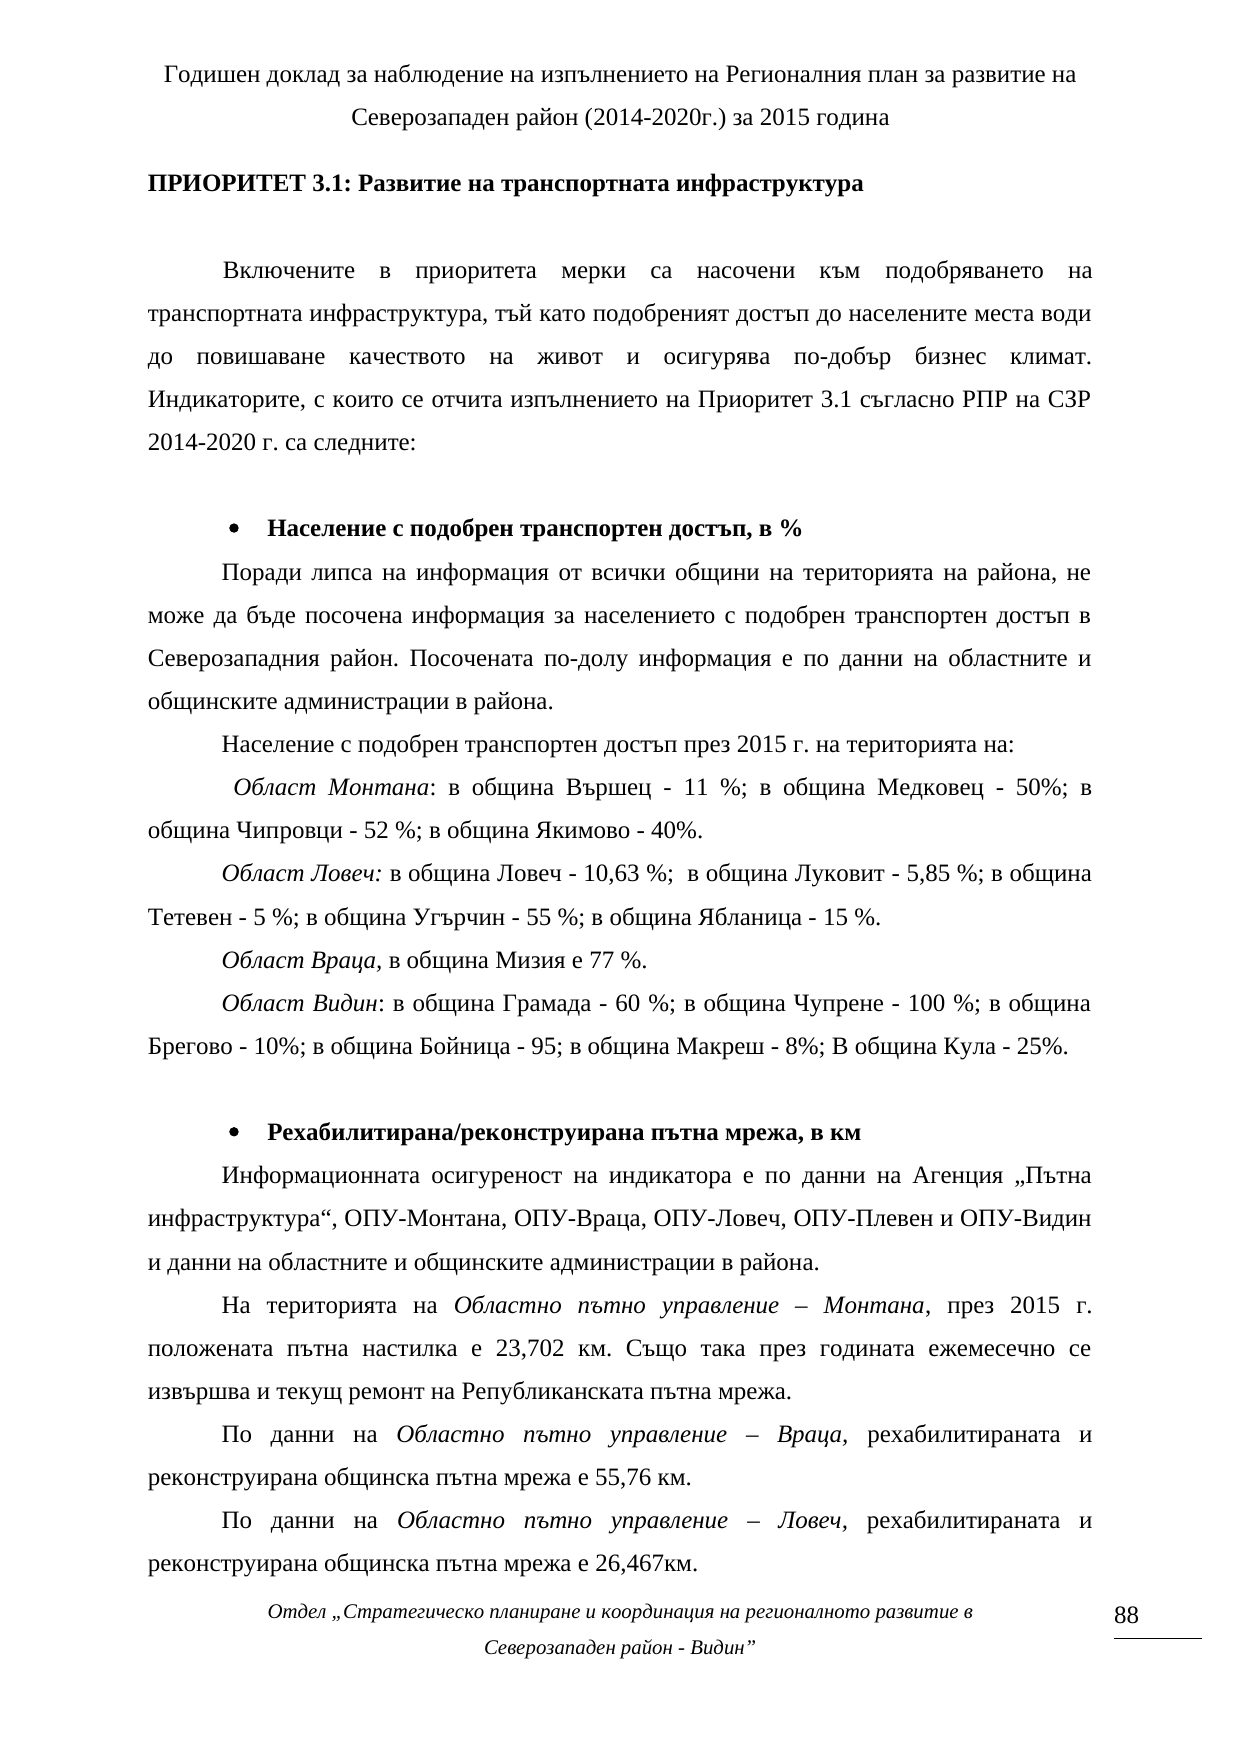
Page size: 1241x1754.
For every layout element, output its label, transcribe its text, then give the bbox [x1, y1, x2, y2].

text Област Враца, в община Мизия е 77 %. [148, 945, 1093, 973]
text Включените в приоритета мерки са насочени към подобряването на транспортната инфраструктура, тъй като подобреният достъп до населените места води до повишаване качеството на живот и осигурява по-добър бизнес климат. Индикаторите, с които се отчита изпълнението на Приоритет 3.1 съгласно РПР на СЗР 2014-2020 г. са следните: [148, 255, 1093, 456]
list По данни на Областно пътно управление – Ловеч, рехабилитираната и реконструирана общинска пътна мрежа е 26,467км. [148, 1505, 1093, 1577]
list Област Монтана: в община Вършец - 11 %; в община Медковец - 50%; в община Чипровци - 52 %; в община Якимово - 40%. [148, 772, 1093, 844]
list Област Видин: в община Грамада - 60 %; в община Чупрене - 100 %; в община Брегово - 10%; в община Бойница - 95; в община Макреш - 8%; В община Кула - 25%. [148, 988, 1093, 1060]
list Население с подобрен транспортен достъп през 2015 г. на територията на: [148, 729, 1093, 758]
list На територията на Областно пътно управление – Монтана, през 2015 г. положената пътна настилка е 23,702 км. Също така през годината ежемесечно се извършва и текущ ремонт на Републиканската пътна мрежа. [148, 1290, 1093, 1405]
list Рехабилитирана/реконструирана пътна мрежа, в км [229, 1117, 1093, 1146]
text Информационната осигуреност на индикатора е по данни на Агенция „Пътна инфраструктура“, ОПУ-Монтана, ОПУ-Враца, ОПУ-Ловеч, ОПУ-Плевен и ОПУ-Видин и данни на областните и общинските администрации в района. [148, 1160, 1093, 1275]
list Население с подобрен транспортен достъп, в % [229, 513, 1093, 542]
text Област Ловеч: в община Ловеч - 10,63 %; в община Луковит - 5,85 %; в община Тетевен - 5 %; в община Угърчин - 55 %; в община Ябланица - 15 %. [148, 858, 1093, 930]
text ПРИОРИТЕТ 3.1: Развитие на транспортната инфраструктура [148, 168, 1093, 197]
text Поради липса на информация от всички общини на територията на района, не може да бъде посочена информация за населението с подобрен транспортен достъп в Северозападния район. Посочената по-долу информация е по данни на областните и общинските администрации в района. [148, 557, 1093, 715]
list По данни на Областно пътно управление – Враца, рехабилитираната и реконструирана общинска пътна мрежа е 55,76 км. [148, 1419, 1093, 1491]
